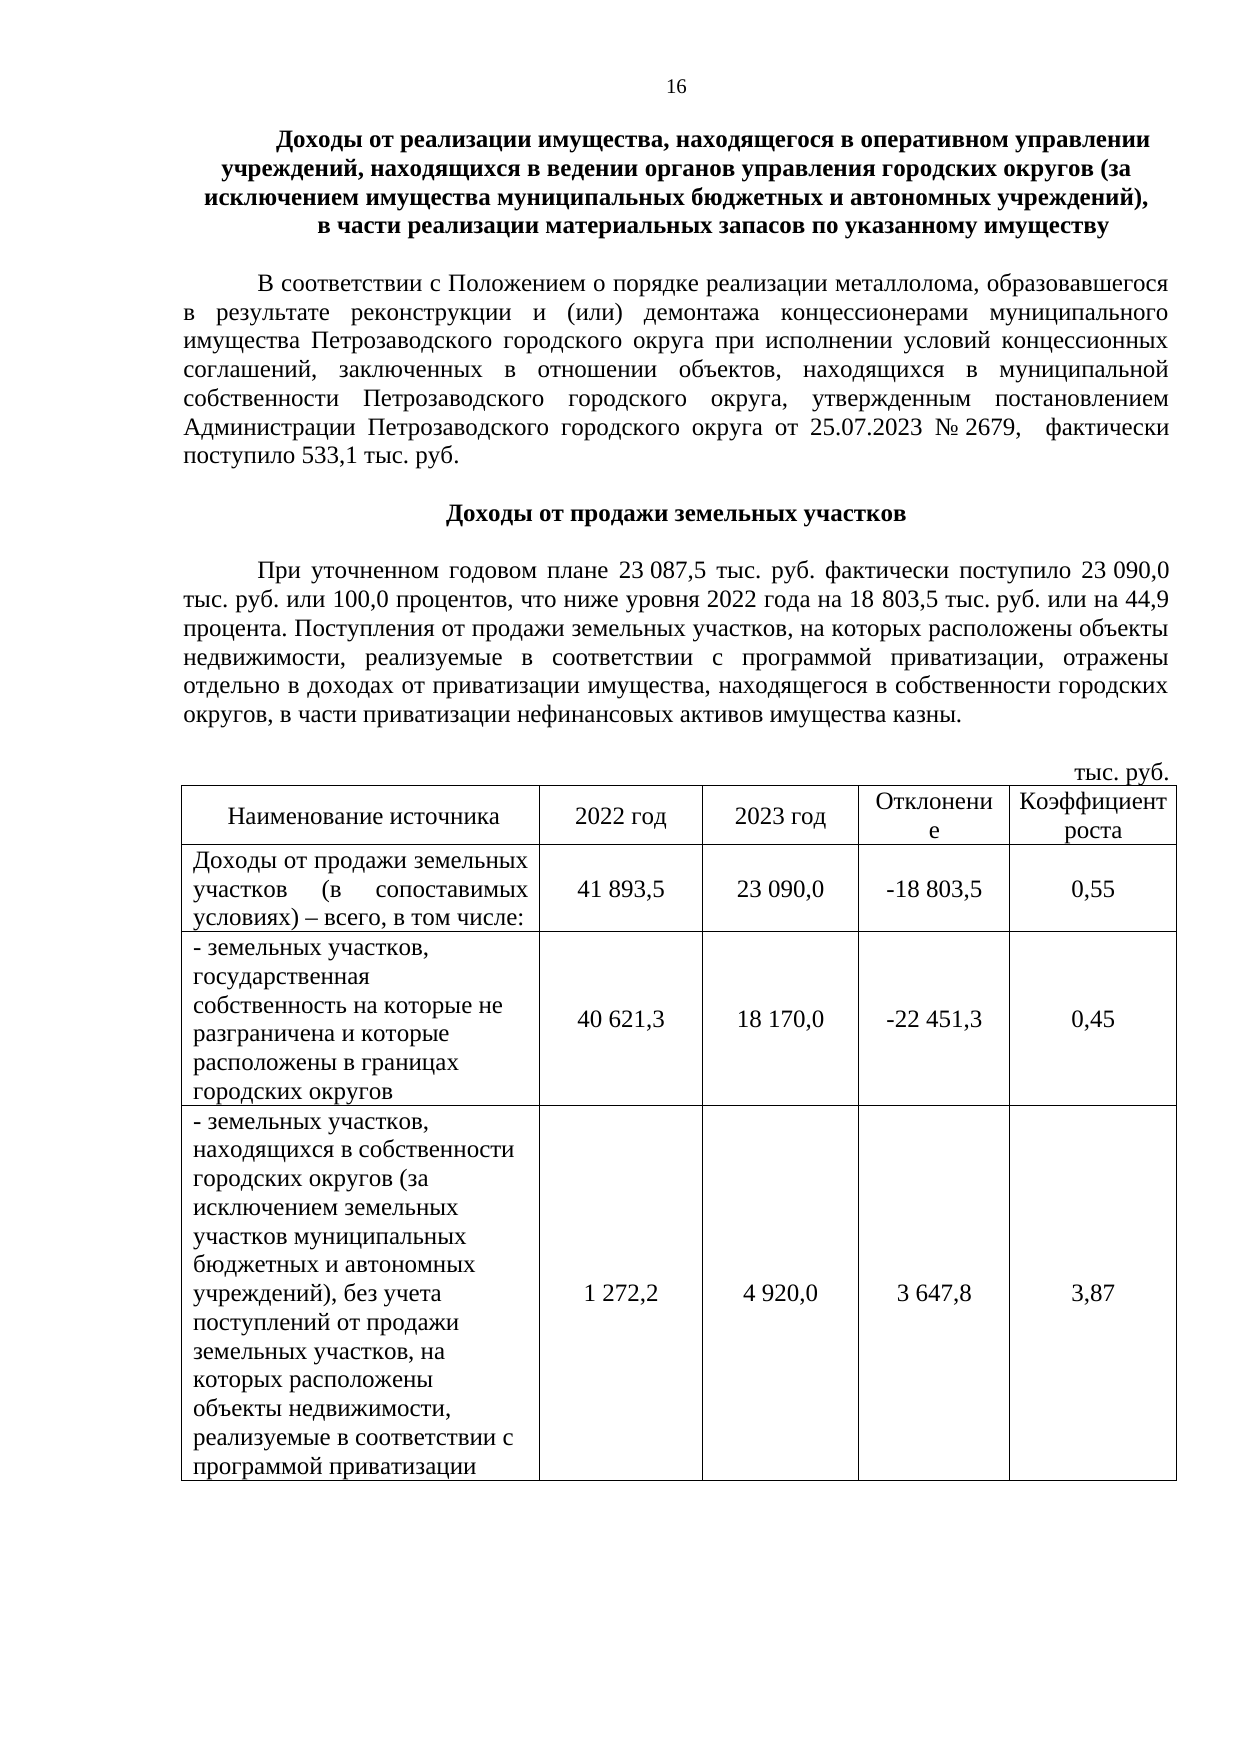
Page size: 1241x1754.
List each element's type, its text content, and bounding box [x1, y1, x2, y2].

table_cell 18 170,0 [703, 932, 858, 1105]
text в части реализации материальных запасов по указанному имуществу [183, 210, 1169, 239]
table_cell -22 451,3 [859, 932, 1009, 1105]
text При уточненном годовом плане 23 087,5 тыс. руб. фактически поступило 23 090,0 тыс. руб. или 100,0 процентов, что ниже уровня 2022 года на 18 803,5 тыс. руб. или на 44,9 процента. Поступления от продажи земельных участков, на которых расположены объекты недвижимости, реализуемые в соответствии с программой приватизации, отражены отдельно в доходах от приватизации имущества, находящегося в собственности городских округов, в части приватизации нефинансовых активов имущества казны. [183, 555, 1169, 728]
table_header 2023 год [703, 786, 858, 844]
table_cell 0,45 [1010, 932, 1176, 1105]
text Доходы от продажи земельных участков [183, 498, 1169, 527]
table_cell 0,55 [1010, 845, 1176, 931]
text В соответствии с Положением о порядке реализации металлолома, образовавшегося в результате реконструкции и (или) демонтажа концессионерами муниципального имущества Петрозаводского городского округа при исполнении условий концессионных соглашений, заключенных в отношении объектов, находящихся в муниципальной собственности Петрозаводского городского округа, утвержденным постановлением Администрации Петрозаводского городского округа от 25.07.2023 № 2679, фактически поступило 533,1 тыс. руб. [183, 268, 1169, 469]
table_cell 1 272,2 [540, 1106, 702, 1479]
table_cell 41 893,5 [540, 845, 702, 931]
text тыс. руб. [287, 757, 1169, 785]
table_cell -18 803,5 [859, 845, 1009, 931]
table_cell 3 647,8 [859, 1106, 1009, 1479]
table_cell 3,87 [1010, 1106, 1176, 1479]
table_header Отклонение [859, 786, 1009, 844]
table_cell Доходы от продажи земельных участков (в сопоставимых условиях) – всего, в том числе: [182, 845, 539, 931]
table_cell - земельных участков, находящихся в собственности городских округов (за исключением земельных участков муниципальных бюджетных и автономных учреждений), без учета поступлений от продажи земельных участков, на которых расположены объекты недвижимости, реализуемые в соответствии с программой приватизации [182, 1106, 539, 1479]
table_header Наименование источника [182, 786, 539, 844]
table_cell - земельных участков, государственная собственность на которые не разграничена и которые расположены в границах городских округов [182, 932, 539, 1105]
table_cell 40 621,3 [540, 932, 702, 1105]
table_header Коэффициент роста [1010, 786, 1176, 844]
table_header 2022 год [540, 786, 702, 844]
table_cell 4 920,0 [703, 1106, 858, 1479]
text Доходы от реализации имущества, находящегося в оперативном управлении учреждений, находящихся в ведении органов управления городских округов (за исключением имущества муниципальных бюджетных и автономных учреждений), [183, 124, 1169, 210]
table_cell 23 090,0 [703, 845, 858, 931]
